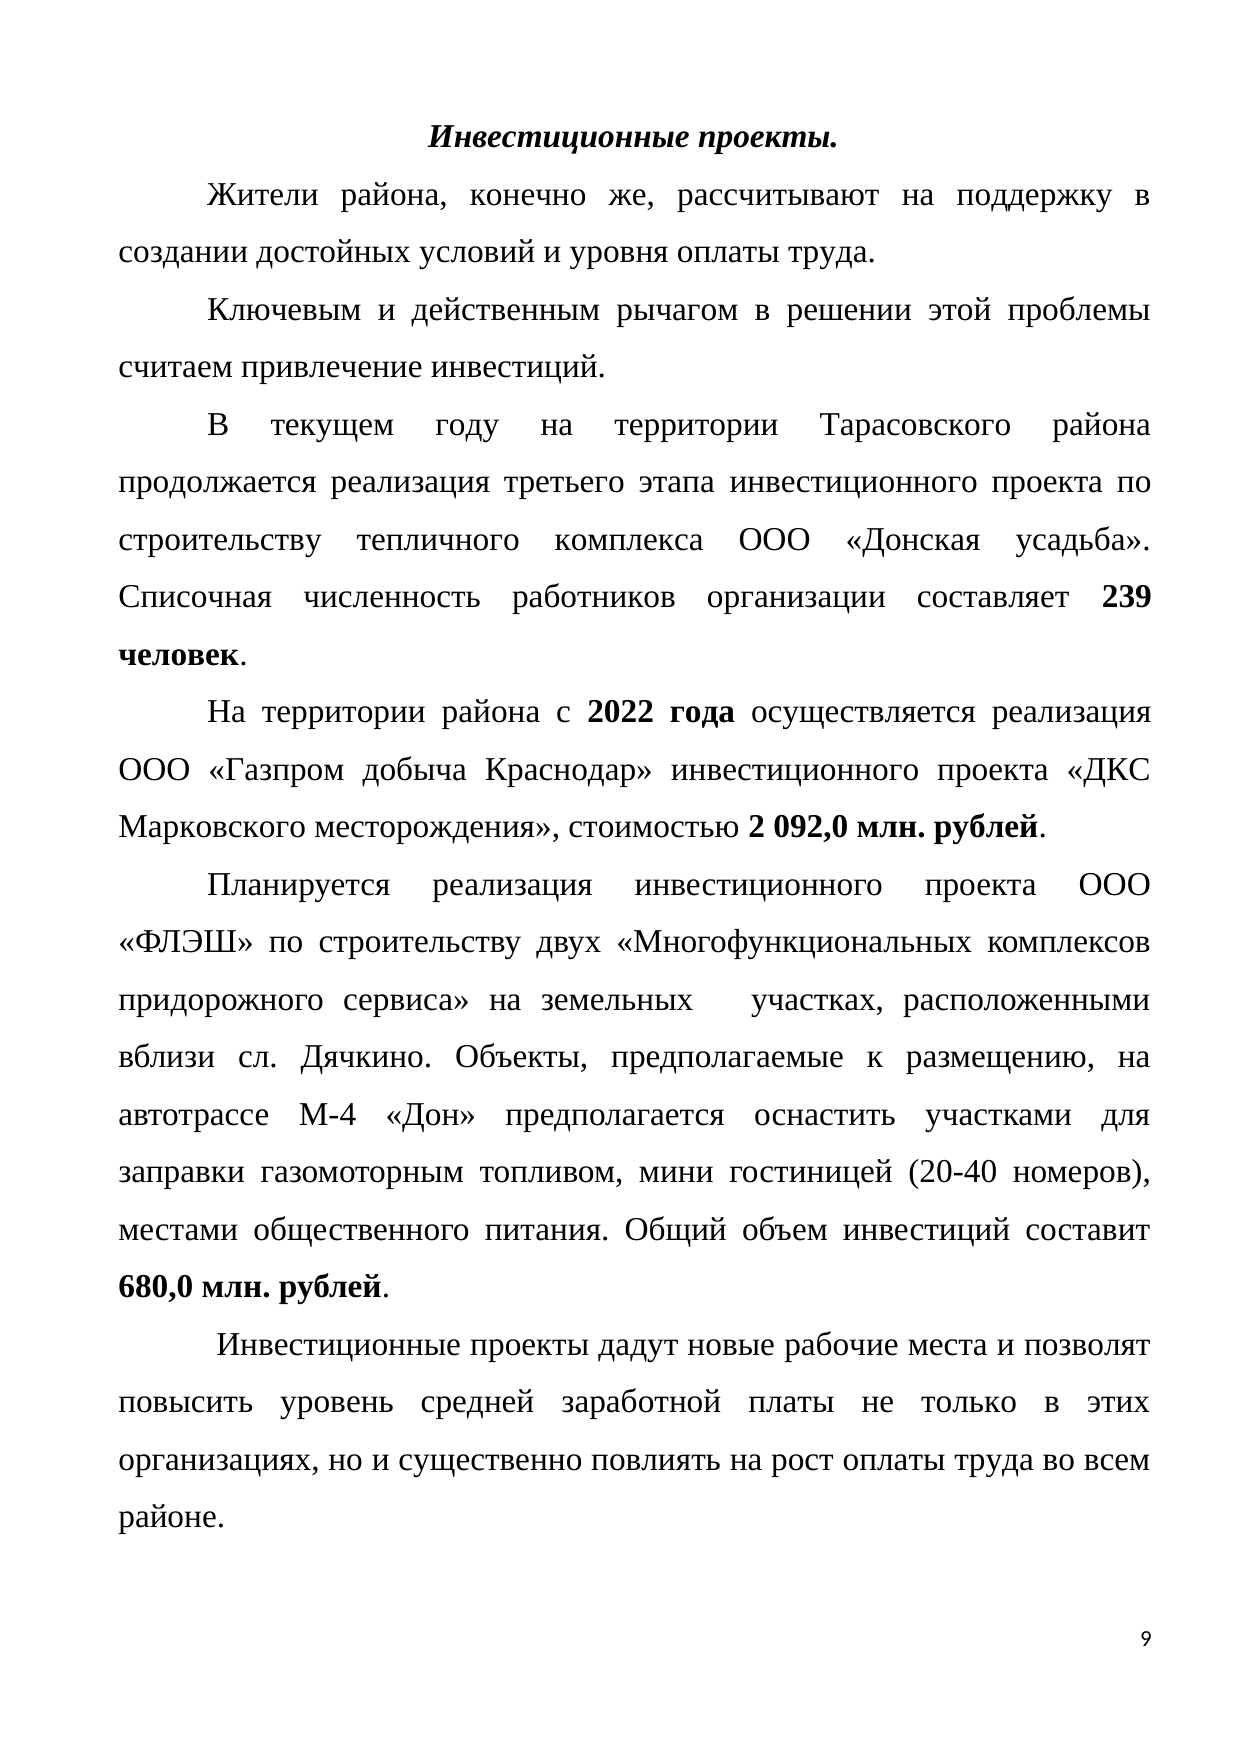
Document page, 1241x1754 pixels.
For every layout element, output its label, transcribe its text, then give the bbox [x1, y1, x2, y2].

text Инвестиционные проекты. [118, 117, 1152, 155]
text Планируется реализация инвестиционного проекта ООО «ФЛЭШ» по строительству двух «Многофункциональных комплексов придорожного сервиса» на земельных участках, расположенными вблизи сл. Дячкино. Объекты, предполагаемые к размещению, на автотрассе М-4 «Дон» предполагается оснастить участками для заправки газомоторным топливом, мини гостиницей (20-40 номеров), местами общественного питания. Общий объем инвестиций составит 680,0 млн. рублей. [118, 864, 1152, 1305]
text Ключевым и действенным рычагом в решении этой проблемы считаем привлечение инвестиций. [118, 289, 1152, 385]
text На территории района с 2022 года осуществляется реализация ООО «Газпром добыча Краснодар» инвестиционного проекта «ДКС Марковского месторождения», стоимостью 2 092,0 млн. рублей. [118, 692, 1152, 845]
text Жители района, конечно же, рассчитывают на поддержку в создании достойных условий и уровня оплаты труда. [118, 174, 1152, 270]
text Инвестиционные проекты дадут новые рабочие места и позволят повысить уровень средней заработной платы не только в этих организациях, но и существенно повлиять на рост оплаты труда во всем районе. [118, 1324, 1152, 1535]
text В текущем году на территории Тарасовского района продолжается реализация третьего этапа инвестиционного проекта по строительству тепличного комплекса ООО «Донская усадьба». Списочная численность работников организации составляет 239 человек. [118, 404, 1152, 672]
